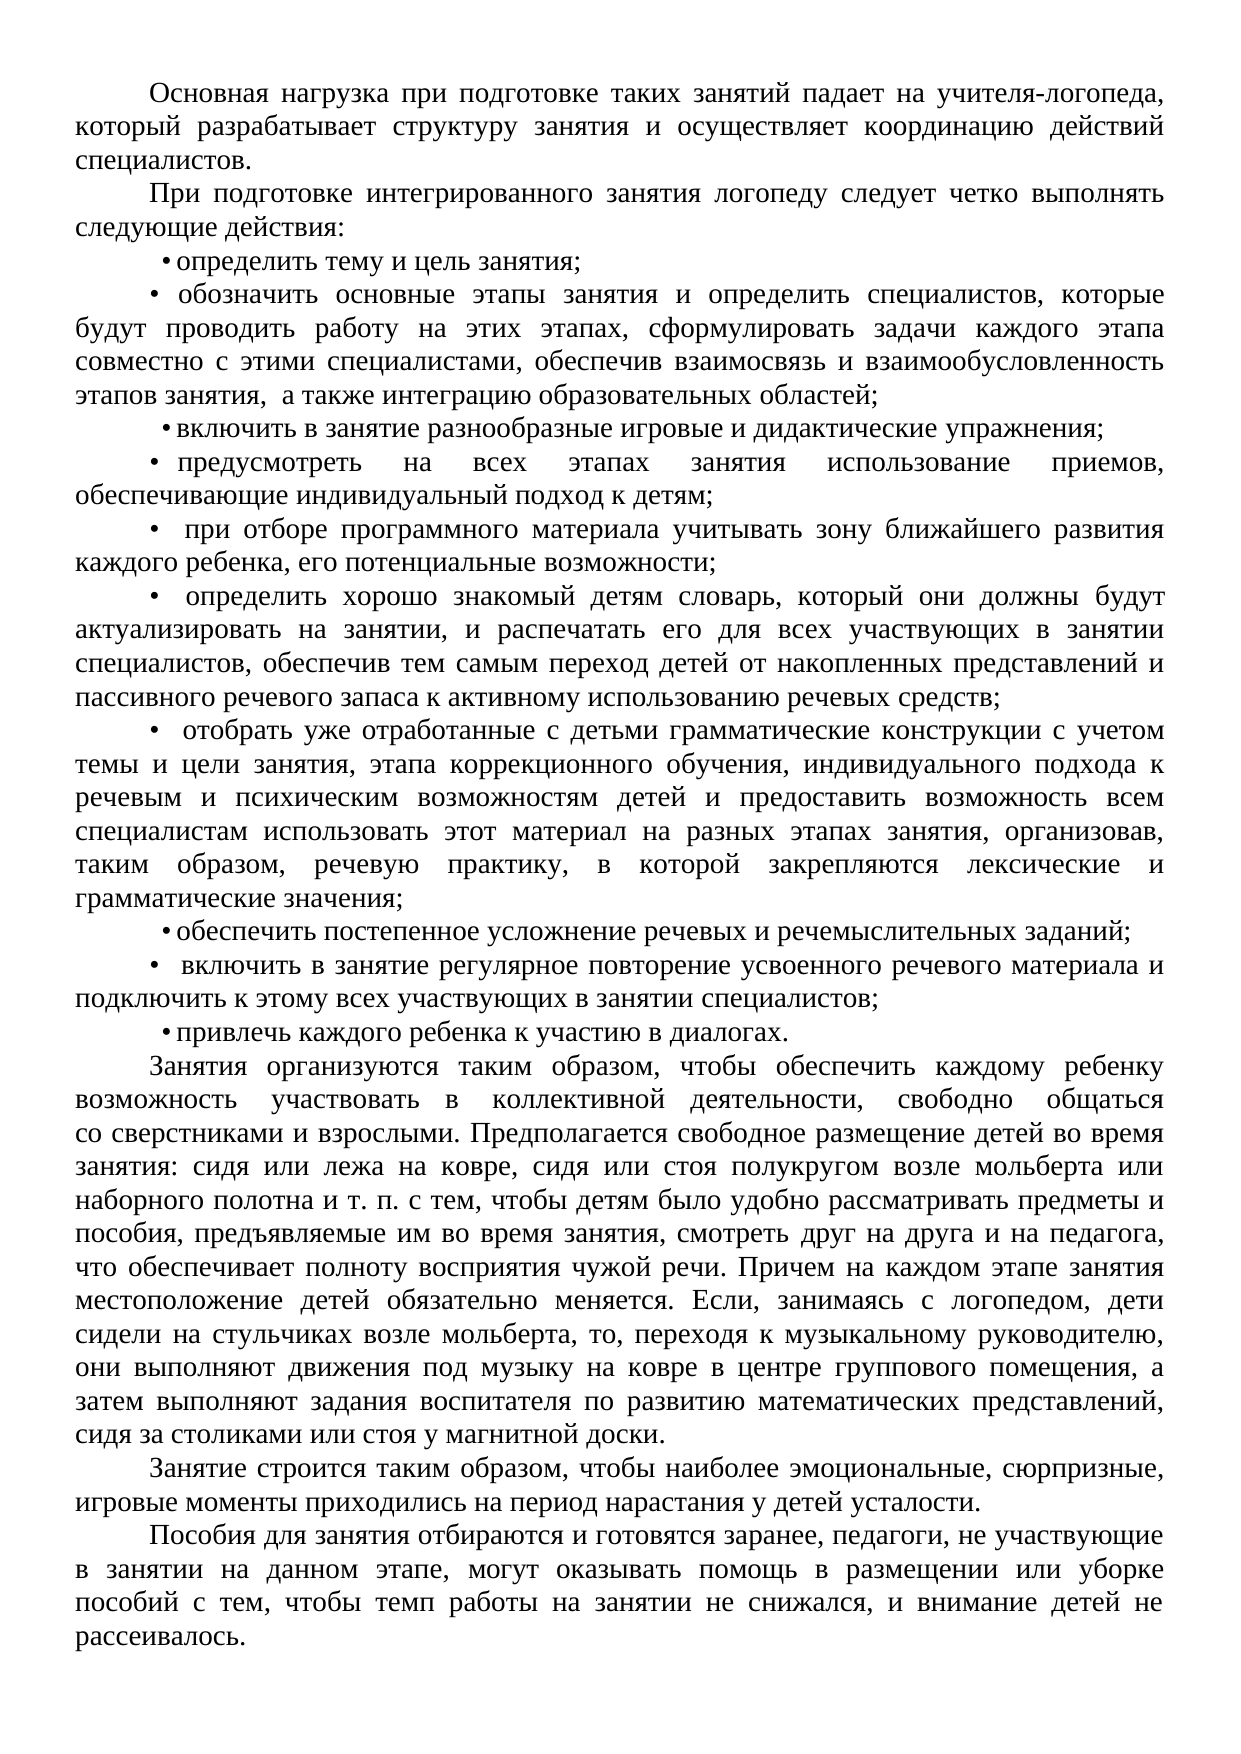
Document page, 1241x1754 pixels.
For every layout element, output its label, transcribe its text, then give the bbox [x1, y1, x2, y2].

list при отборе программного материала учитывать зону ближайшего развития каждого ребенка, его потенциальные возможности; [75, 511, 1165, 578]
list определить тему и цель занятия; [161, 243, 1165, 276]
list включить в занятие регулярное повторение усвоенного речевого материала и подключить к этому всех участвующих в занятии специалистов; [75, 947, 1165, 1014]
text Пособия для занятия отбираются и готовятся заранее, педагоги, не участвующие в занятии на данном этапе, могут оказывать помощь в размещении или уборке пособий с тем, чтобы темп работы на занятии не снижался, и внимание детей не рассеивалось. [75, 1517, 1165, 1651]
list обеспечить постепенное усложнение речевых и речемыслительных заданий; [161, 913, 1165, 947]
list включить в занятие разнообразные игровые и дидактические упражнения; [161, 410, 1165, 444]
text Занятия организуются таким образом, чтобы обеспечить каждому ребенку возможность участвовать в коллективной деятельности, свободно общаться со сверстниками и взрослыми. Предполагается свободное размещение детей во время занятия: сидя или лежа на ковре, сидя или стоя полукругом возле мольберта или наборного полотна и т. п. с тем, чтобы детям было удобно рассматривать предметы и пособия, предъявляемые им во время занятия, смотреть друг на друга и на педагога, что обеспечивает полноту восприятия чужой речи. Причем на каждом этапе занятия местоположение детей обязательно меняется. Если, занимаясь с логопедом, дети сидели на стульчиках возле мольберта, то, переходя к музыкальному руководителю, они выполняют движения под музыку на ковре в центре группового помещения, а затем выполняют задания воспитателя по развитию математических представлений, сидя за столиками или стоя у магнитной доски. [75, 1048, 1165, 1450]
list предусмотреть на всех этапах занятия использование приемов, обеспечивающие индивидуальный подход к детям; [75, 444, 1165, 511]
list отобрать уже отработанные с детьми грамматические конструкции с учетом темы и цели занятия, этапа коррекционного обучения, индивидуального подхода к речевым и психическим возможностям детей и предоставить возможность всем специалистам использовать этот материал на разных этапах занятия, организовав, таким образом, речевую практику, в которой закрепляются лексические и грамматические значения; [75, 712, 1165, 913]
list привлечь каждого ребенка к участию в диалогах. [161, 1014, 1165, 1048]
text Основная нагрузка при подготовке таких занятий падает на учителя-логопеда, который разрабатывает структуру занятия и осуществляет координацию действий специалистов. [75, 75, 1165, 176]
text Занятие строится таким образом, чтобы наиболее эмоциональные, сюрпризные, игровые моменты приходились на период нарастания у детей усталости. [75, 1450, 1165, 1517]
list обозначить основные этапы занятия и определить специалистов, которые будут проводить работу на этих этапах, сформулировать задачи каждого этапа совместно с этими специалистами, обеспечив взаимосвязь и взаимообусловленность этапов занятия, а также интеграцию образовательных областей; [75, 276, 1165, 410]
list определить хорошо знакомый детям словарь, который они должны будут актуализировать на занятии, и распечатать его для всех участвующих в занятии специалистов, обеспечив тем самым переход детей от накопленных представлений и пассивного речевого запаса к активному использованию речевых средств; [75, 578, 1165, 712]
text При подготовке интегрированного занятия логопеду следует четко выполнять следующие действия: [75, 176, 1165, 243]
